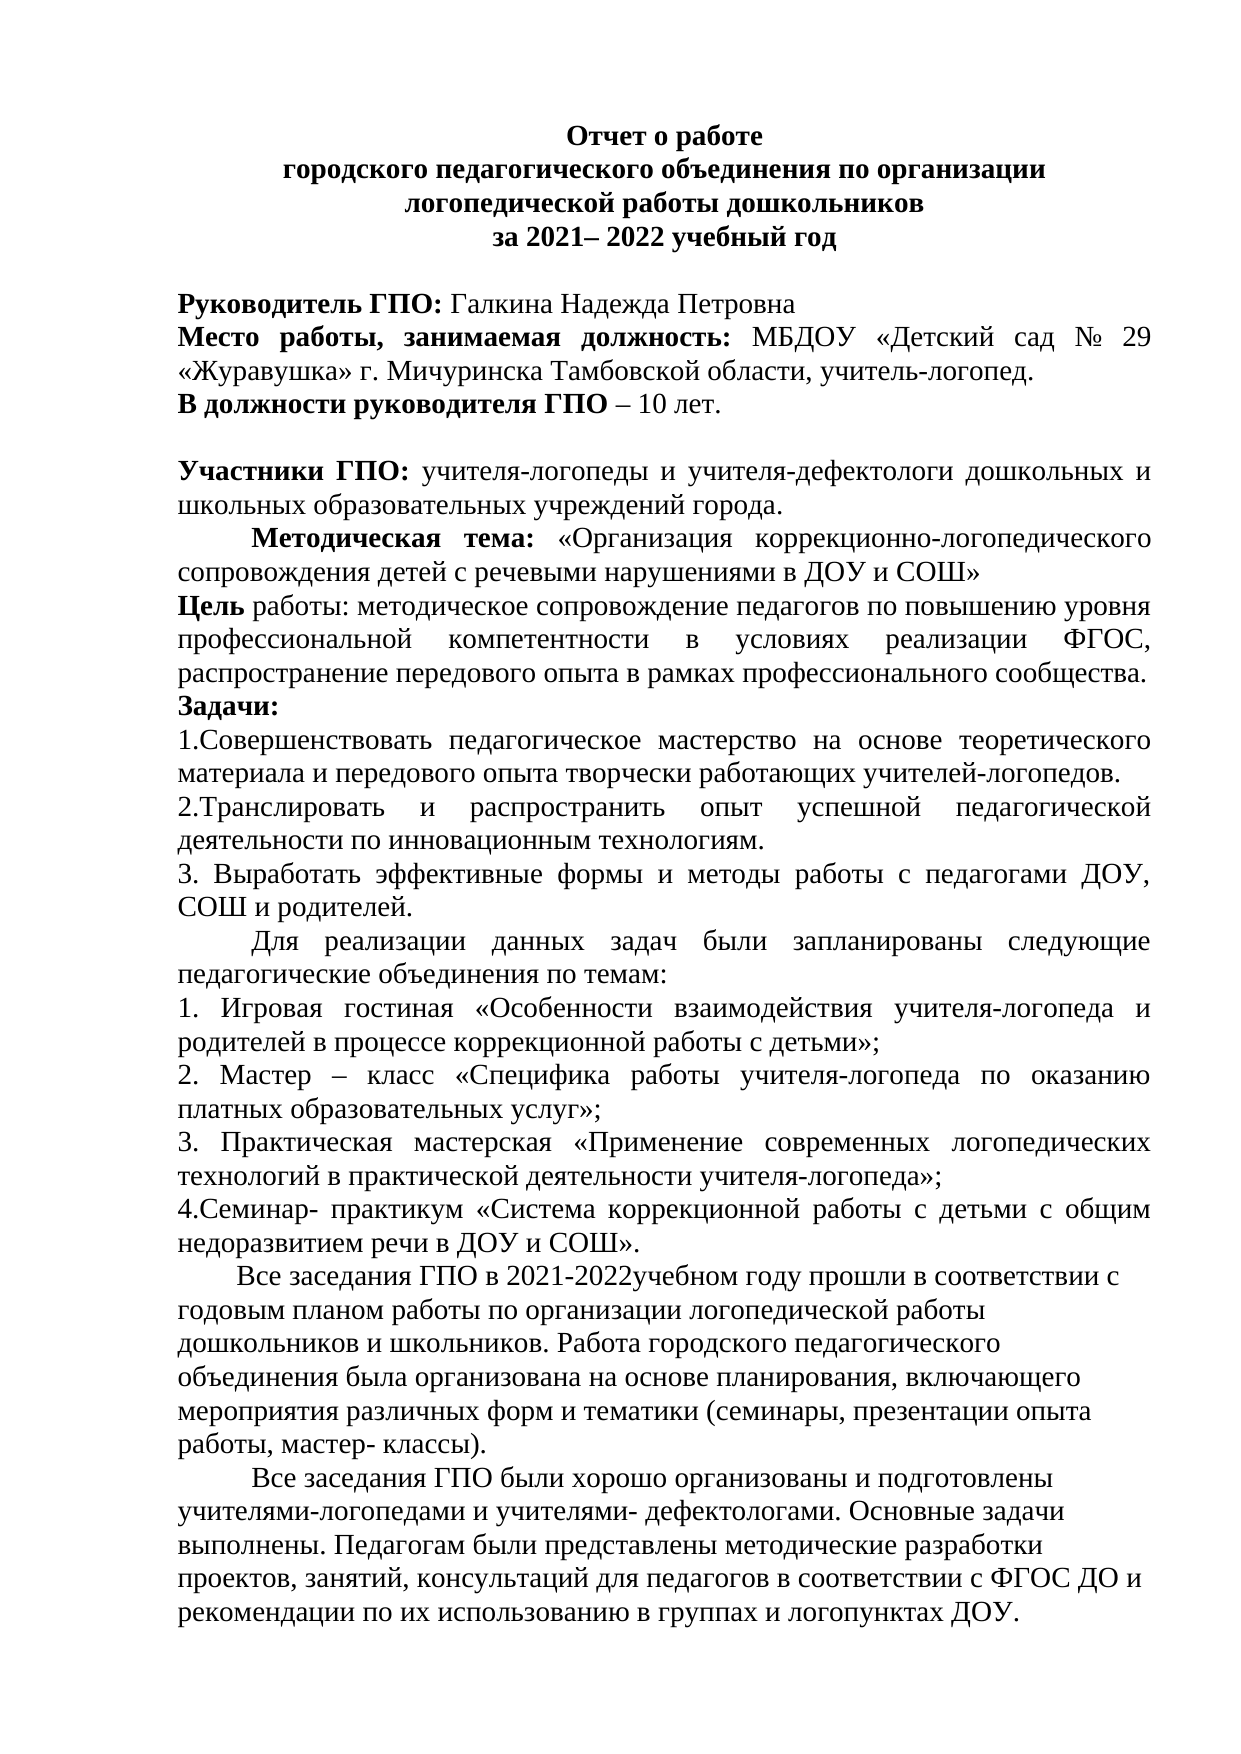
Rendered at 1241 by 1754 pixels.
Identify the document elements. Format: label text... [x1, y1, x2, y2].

text Все заседания ГПО в 2021-2022учебном году прошли в соответствии с годовым планом работы по организации логопедической работы дошкольников и школьников. Работа городского педагогического объединения была организована на основе планирования, включающего мероприятия различных форм и тематики (семинары, презентации опыта работы, мастер- классы). [177, 1258, 1152, 1460]
text Все заседания ГПО были хорошо организованы и подготовлены учителями-логопедами и учителями- дефектологами. Основные задачи выполнены. Педагогам были представлены методические разработки проектов, занятий, консультаций для педагогов в соответствии с ФГОС ДО и рекомендации по их использованию в группах и логопунктах ДОУ. [177, 1460, 1152, 1627]
list Для реализации данных задач были запланированы следующие педагогические объединения по темам: [177, 923, 1152, 990]
text 1. Игровая гостиная «Особенности взаимодействия учителя-логопеда и родителей в процессе коррекционной работы с детьми»; [177, 990, 1152, 1057]
text городского педагогического объединения по организации логопедической работы дошкольников [177, 152, 1152, 219]
text Место работы, занимаемая должность: МБДОУ «Детский сад № 29 «Журавушка» г. Мичуринска Тамбовской области, учитель-логопед. [177, 319, 1152, 386]
text Участники ГПО: учителя-логопеды и учителя-дефектологи дошкольных и школьных образовательных учреждений города. [177, 453, 1152, 521]
text Отчет о работе [177, 118, 1152, 152]
text В должности руководителя ГПО – 10 лет. [177, 386, 1152, 420]
text Задачи: [177, 688, 1152, 722]
list 3. Выработать эффективные формы и методы работы с педагогами ДОУ, СОШ и родителей. [177, 856, 1152, 923]
text Руководитель ГПО: Галкина Надежда Петровна [177, 286, 1152, 319]
text 1.Совершенствовать педагогическое мастерство на основе теоретического материала и передового опыта творчески работающих учителей-логопедов. [177, 722, 1152, 789]
text 2. Мастер – класс «Специфика работы учителя-логопеда по оказанию платных образовательных услуг»; [177, 1057, 1152, 1124]
text 3. Практическая мастерская «Применение современных логопедических технологий в практической деятельности учителя-логопеда»; [177, 1124, 1152, 1191]
text за 2021– 2022 учебный год [177, 219, 1152, 252]
text Цель работы: методическое сопровождение педагогов по повышению уровня профессиональной компетентности в условиях реализации ФГОС, распространение передового опыта в рамках профессионального сообщества. [177, 588, 1152, 688]
text 2.Транслировать и распространить опыт успешной педагогической деятельности по инновационным технологиям. [177, 789, 1152, 856]
text 4.Семинар- практикум «Система коррекционной работы с детьми с общим недоразвитием речи в ДОУ и СОШ». [177, 1191, 1152, 1258]
text Методическая тема: «Организация коррекционно-логопедического сопровождения детей с речевыми нарушениями в ДОУ и СОШ» [177, 521, 1152, 588]
